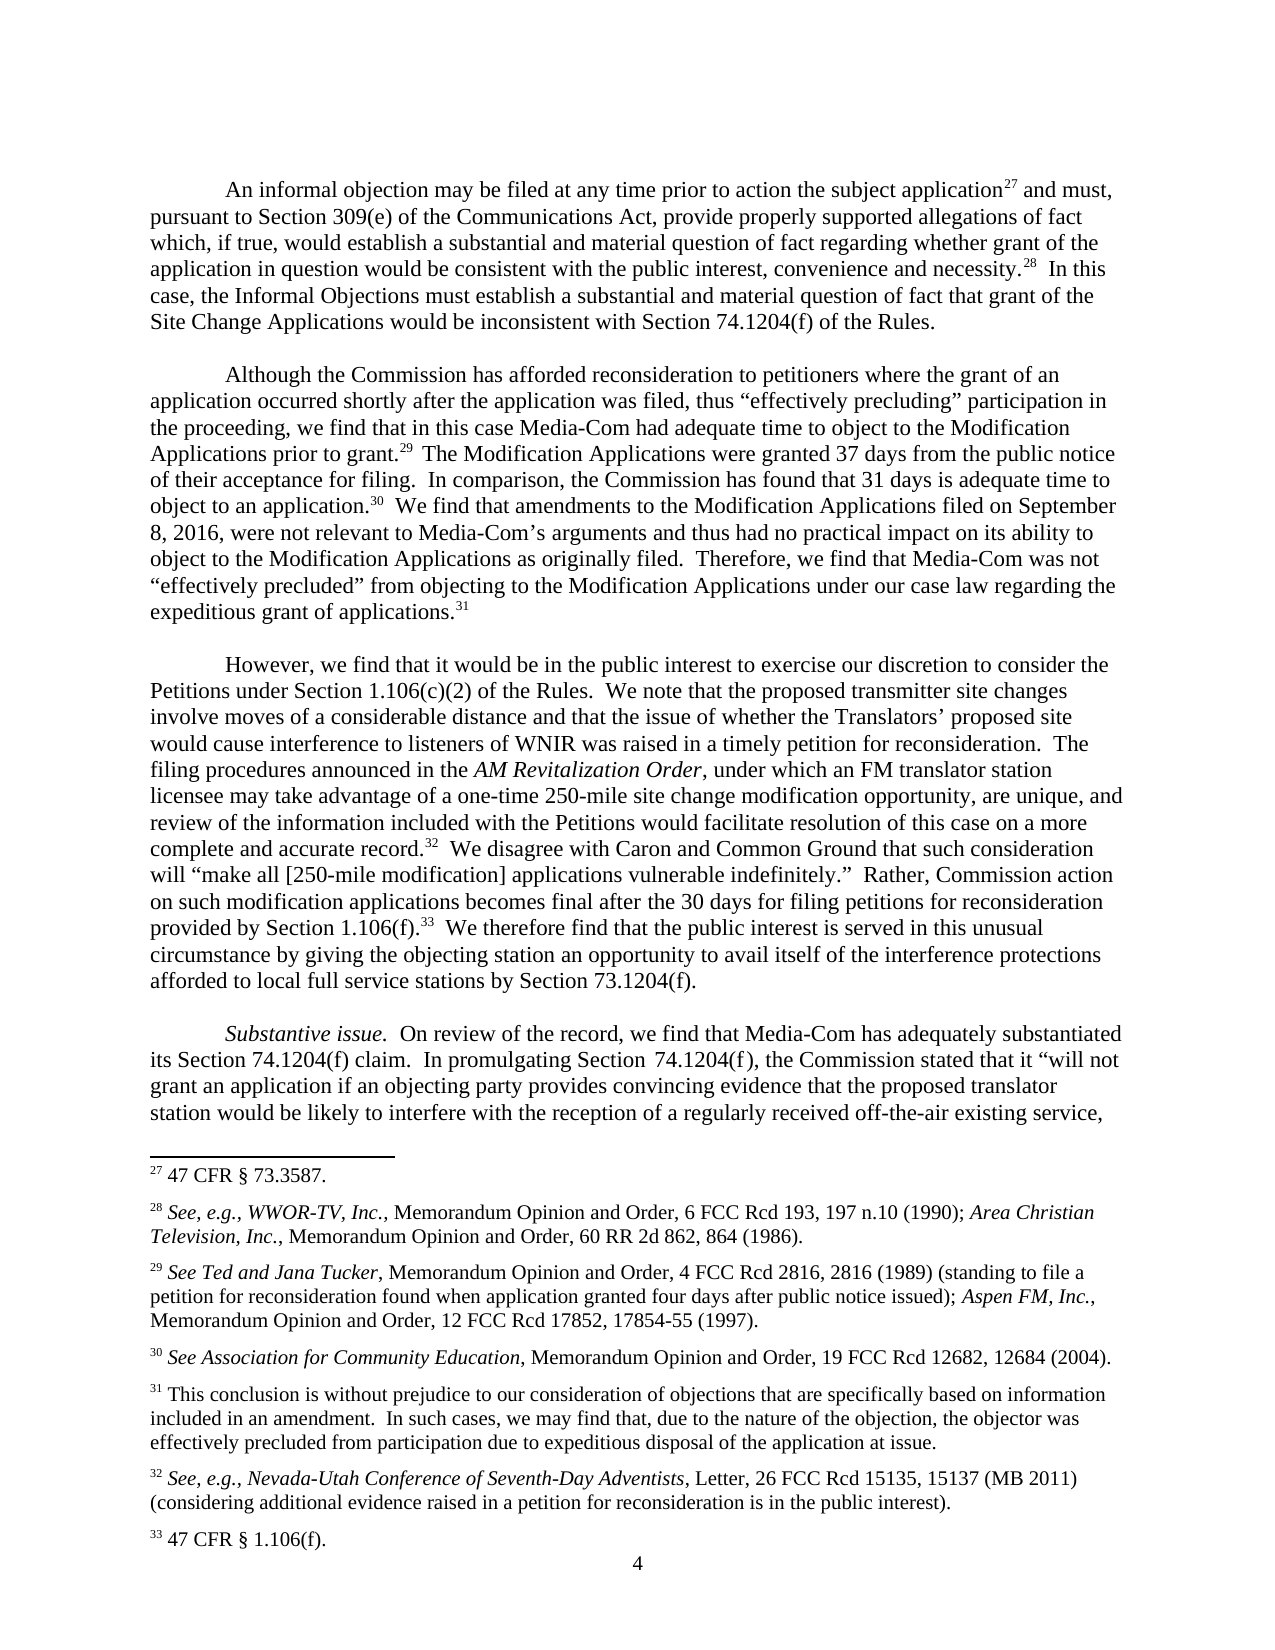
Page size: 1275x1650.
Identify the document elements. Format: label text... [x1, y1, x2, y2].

text However, we find that it would be in the public interest to exercise our discretion to consider the Petitions under Section 1.106(c)(2) of the Rules. We note that the proposed transmitter site changes involve moves of a considerable distance and that the issue of whether the Translators’ proposed site would cause interference to listeners of WNIR was raised in a timely petition for reconsideration. The filing procedures announced in the AM Revitalization Order, under which an FM translator station licensee may take advantage of a one-time 250-mile site change modification opportunity, are unique, and review of the information included with the Petitions would facilitate resolution of this case on a more complete and accurate record. We disagree with Caron and Common Ground that such consideration will “make all [250-mile modification] applications vulnerable indefinitely.” Rather, Commission action on such modification applications becomes final after the 30 days for filing petitions for reconsideration provided by Section 1.106(f). We therefore find that the public interest is served in this unusual circumstance by giving the objecting station an opportunity to avail itself of the interference protections afforded to local full service stations by Section 73.1204(f). [150, 651, 1125, 993]
text An informal objection may be filed at any time prior to action the subject application and must, pursuant to Section 309(e) of the Communications Act, provide properly supported allegations of fact which, if true, would establish a substantial and material question of fact regarding whether grant of the application in question would be consistent with the public interest, convenience and necessity. In this case, the Informal Objections must establish a substantial and material question of fact that grant of the Site Change Applications would be inconsistent with Section 74.1204(f) of the Rules. [150, 176, 1125, 334]
text Although the Commission has afforded reconsideration to petitioners where the grant of an application occurred shortly after the application was filed, thus “effectively precluding” participation in the proceeding, we find that in this case Media-Com had adequate time to object to the Modification Applications prior to grant. The Modification Applications were granted 37 days from the public notice of their acceptance for filing. In comparison, the Commission has found that 31 days is adequate time to object to an application. We find that amendments to the Modification Applications filed on September 8, 2016, were not relevant to Media-Com’s arguments and thus had no practical impact on its ability to object to the Modification Applications as originally filed. Therefore, we find that Media-Com was not “effectively precluded” from objecting to the Modification Applications under our case law regarding the expeditious grant of applications. [150, 361, 1125, 624]
